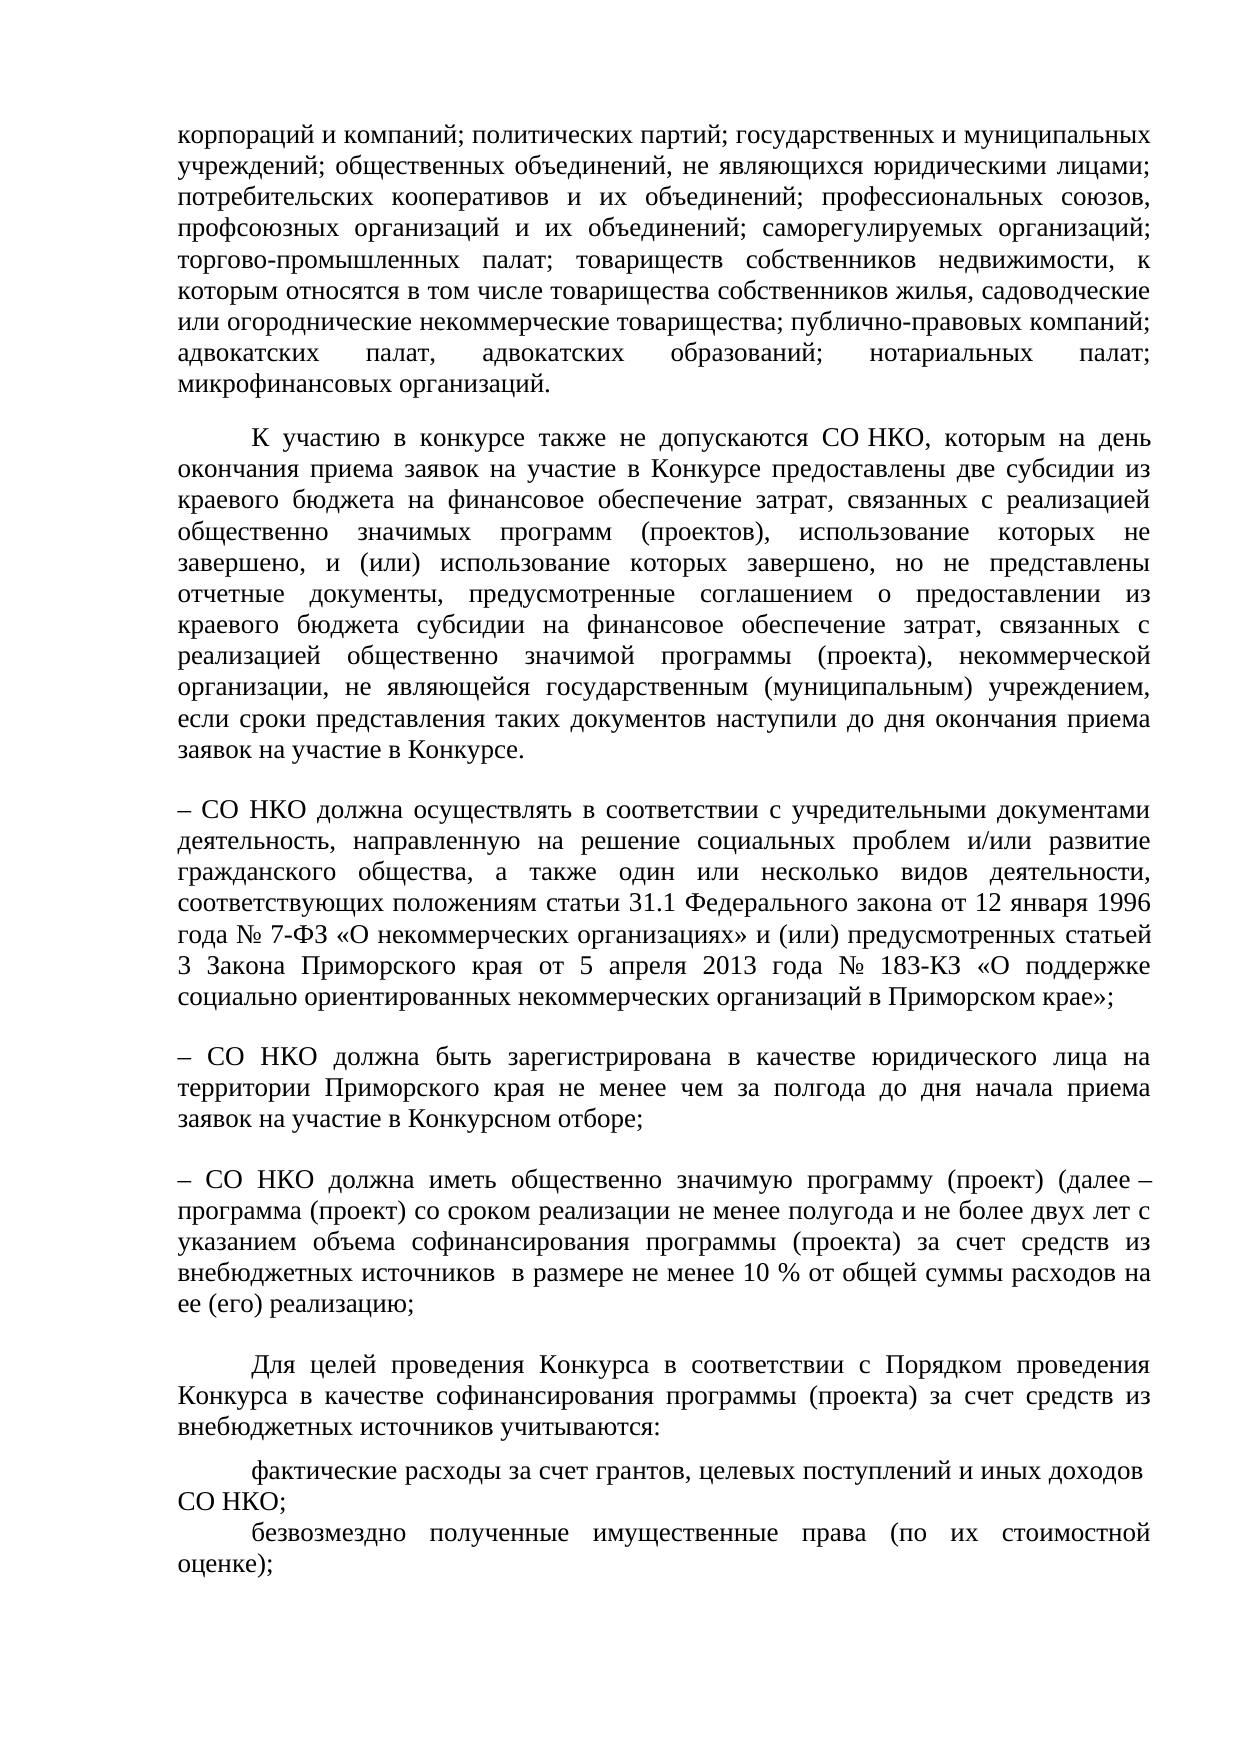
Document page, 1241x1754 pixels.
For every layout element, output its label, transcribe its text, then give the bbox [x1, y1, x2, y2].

text – СО НКО должна иметь общественно значимую программу (проект) (далее – программа (проект) со сроком реализации не менее полугода и не более двух лет с указанием объема софинансирования программы (проекта) за счет средств из внебюджетных источников в размере не менее 10 % от общей суммы расходов на ее (его) реализацию; [177, 1163, 1152, 1319]
text – СО НКО должна осуществлять в соответствии с учредительными документами деятельность, направленную на решение социальных проблем и/или развитие гражданского общества, а также один или несколько видов деятельности, соответствующих положениям статьи 31.1 Федерального закона от 12 января 1996 года № 7-ФЗ «О некоммерческих организациях» и (или) предусмотренных статьей 3 Закона Приморского края от 5 апреля 2013 года № 183-КЗ «О поддержке социально ориентированных некоммерческих организаций в Приморском крае»; [177, 793, 1152, 1011]
text Для целей проведения Конкурса в соответствии с Порядком проведения Конкурса в качестве софинансирования программы (проекта) за счет средств из внебюджетных источников учитываются: [177, 1348, 1152, 1441]
text безвозмездно полученные имущественные права (по их стоимостной оценке); [177, 1516, 1152, 1578]
text – СО НКО должна быть зарегистрирована в качестве юридического лица на территории Приморского края не менее чем за полгода до дня начала приема заявок на участие в Конкурсном отборе; [177, 1040, 1152, 1134]
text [177, 118, 1152, 398]
text фактические расходы за счет грантов, целевых поступлений и иных доходов СО НКО; [177, 1454, 1152, 1516]
text К участию в конкурсе также не допускаются СО НКО, которым на день окончания приема заявок на участие в Конкурсе предоставлены две субсидии из краевого бюджета на финансовое обеспечение затрат, связанных с реализацией общественно значимых программ (проектов), использование которых не завершено, и (или) использование которых завершено, но не представлены отчетные документы, предусмотренные соглашением о предоставлении из краевого бюджета субсидии на финансовое обеспечение затрат, связанных с реализацией общественно значимой программы (проекта), некоммерческой организации, не являющейся государственным (муниципальным) учреждением, если сроки представления таких документов наступили до дня окончания приема заявок на участие в Конкурсе. [177, 421, 1152, 764]
